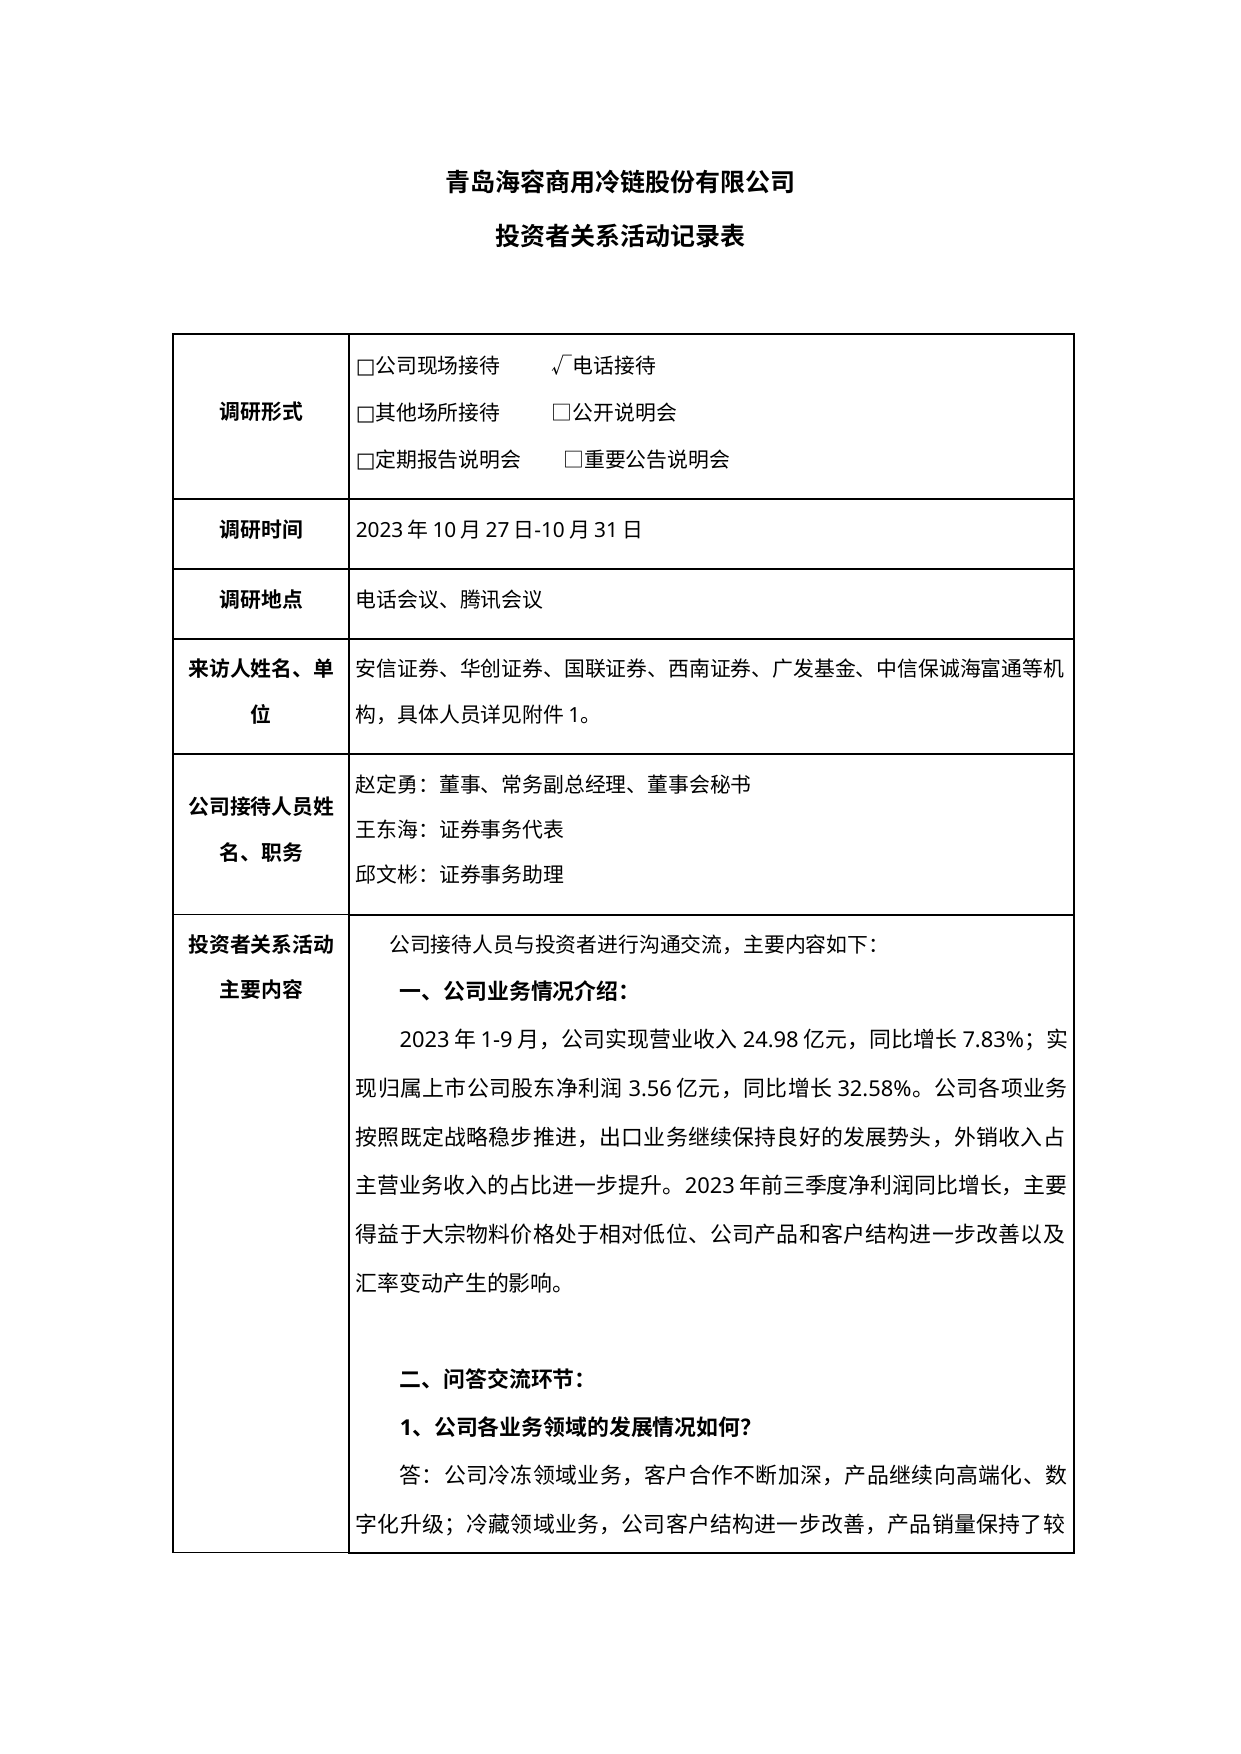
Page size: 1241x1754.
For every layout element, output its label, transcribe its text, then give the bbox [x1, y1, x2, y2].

table_cell 投资者关系活动主要内容 [174, 915, 348, 1552]
table_header 调研形式 [174, 335, 348, 498]
table_cell 安信证券、华创证券、国联证券、西南证券、广发基金、中信保诚海富通等机构，具体人员详见附件1。 [350, 640, 1073, 753]
table_cell 2023年10月27日-10月31日 [350, 500, 1073, 568]
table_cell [350, 916, 1073, 1552]
table_cell 公司接待人员姓名、职务 [174, 755, 348, 914]
text 投资者关系活动记录表 [187, 216, 1053, 253]
table_cell 调研时间 [174, 500, 348, 568]
table_header □公司现场接待 √电话接待 □其他场所接待 □公开说明会 □定期报告说明会 □重要公告说明会 [350, 335, 1073, 498]
text 青岛海容商用冷链股份有限公司 [187, 162, 1053, 198]
table_cell 电话会议、腾讯会议 [350, 570, 1073, 638]
table_cell 调研地点 [174, 570, 348, 638]
table_cell 来访人姓名、单位 [174, 640, 348, 753]
table_cell 赵定勇：董事、常务副总经理、董事会秘书 王东海：证券事务代表 邱文彬：证券事务助理 [350, 755, 1073, 914]
